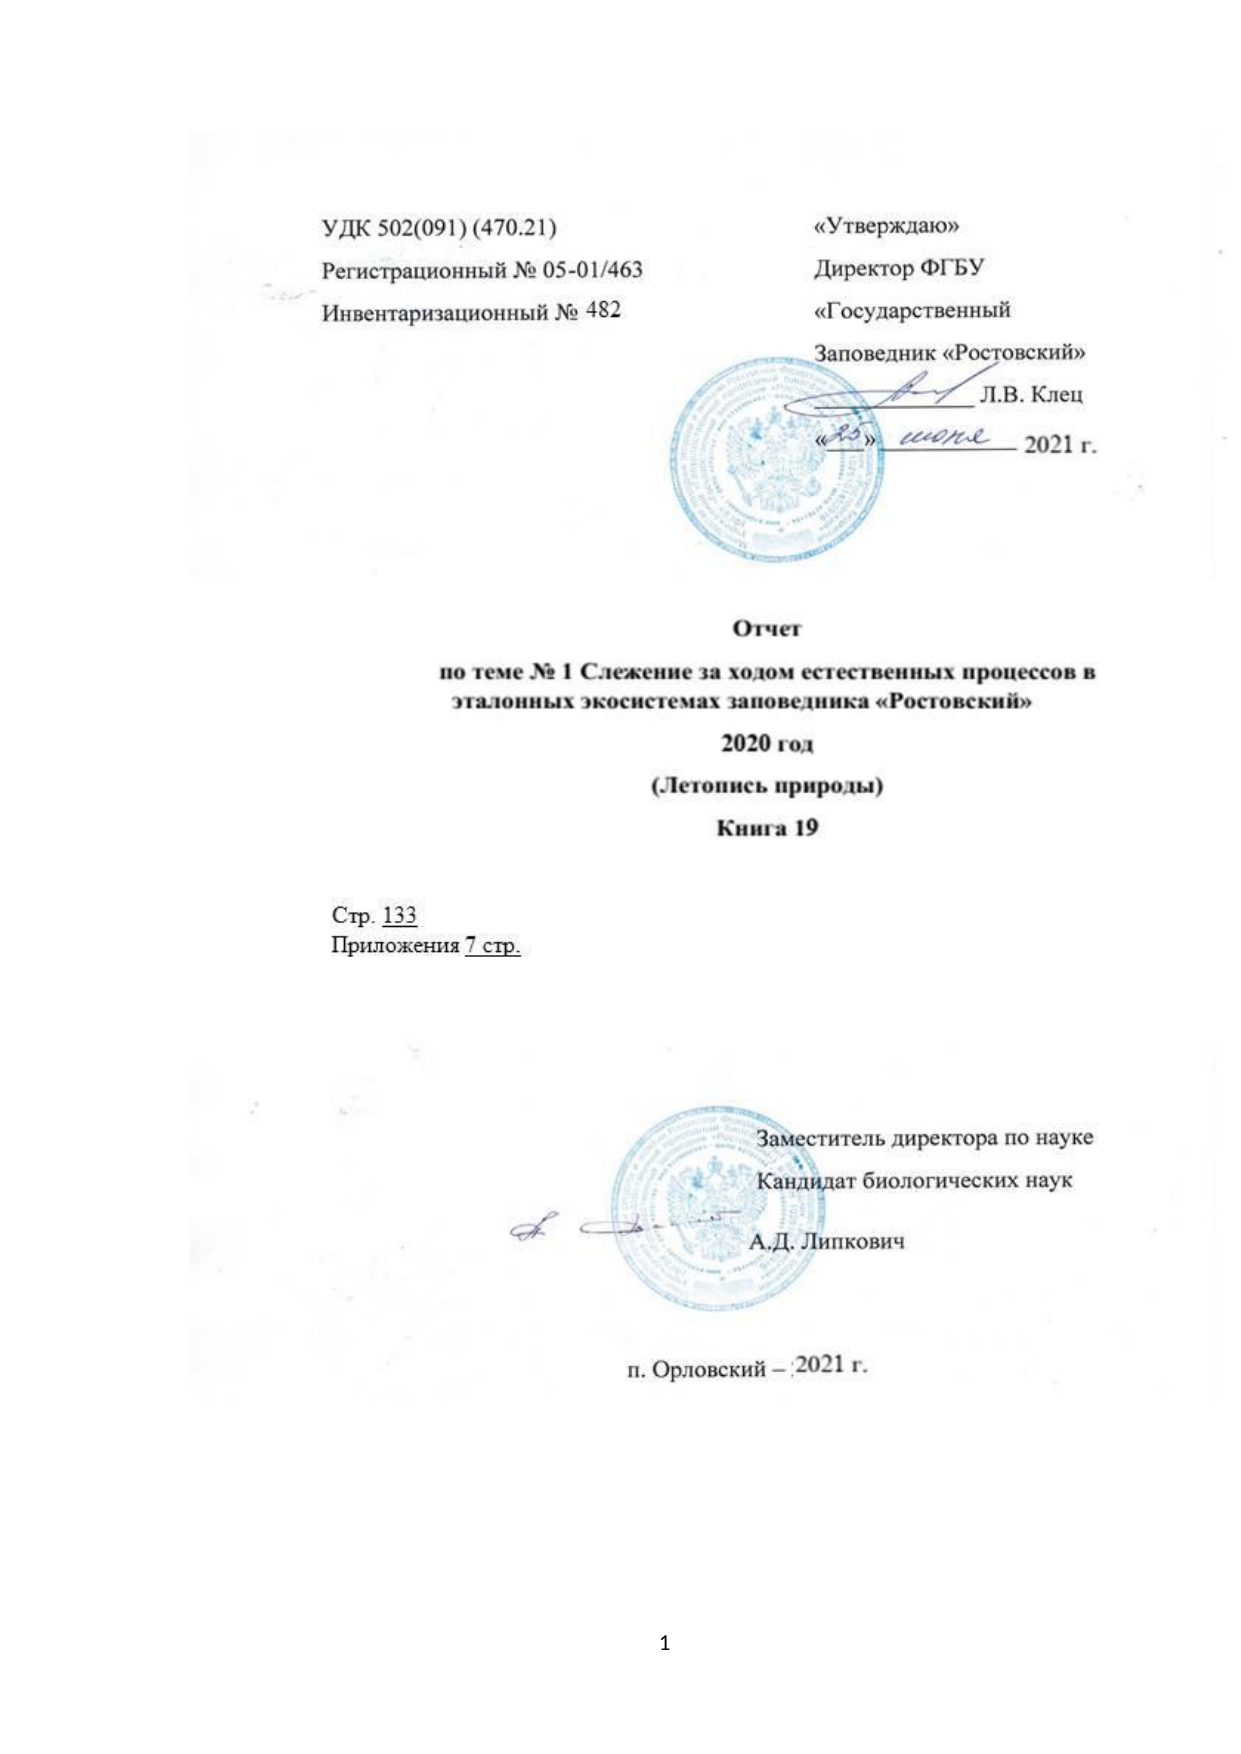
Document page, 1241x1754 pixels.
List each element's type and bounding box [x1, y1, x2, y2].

picture [177, 118, 1240, 1403]
